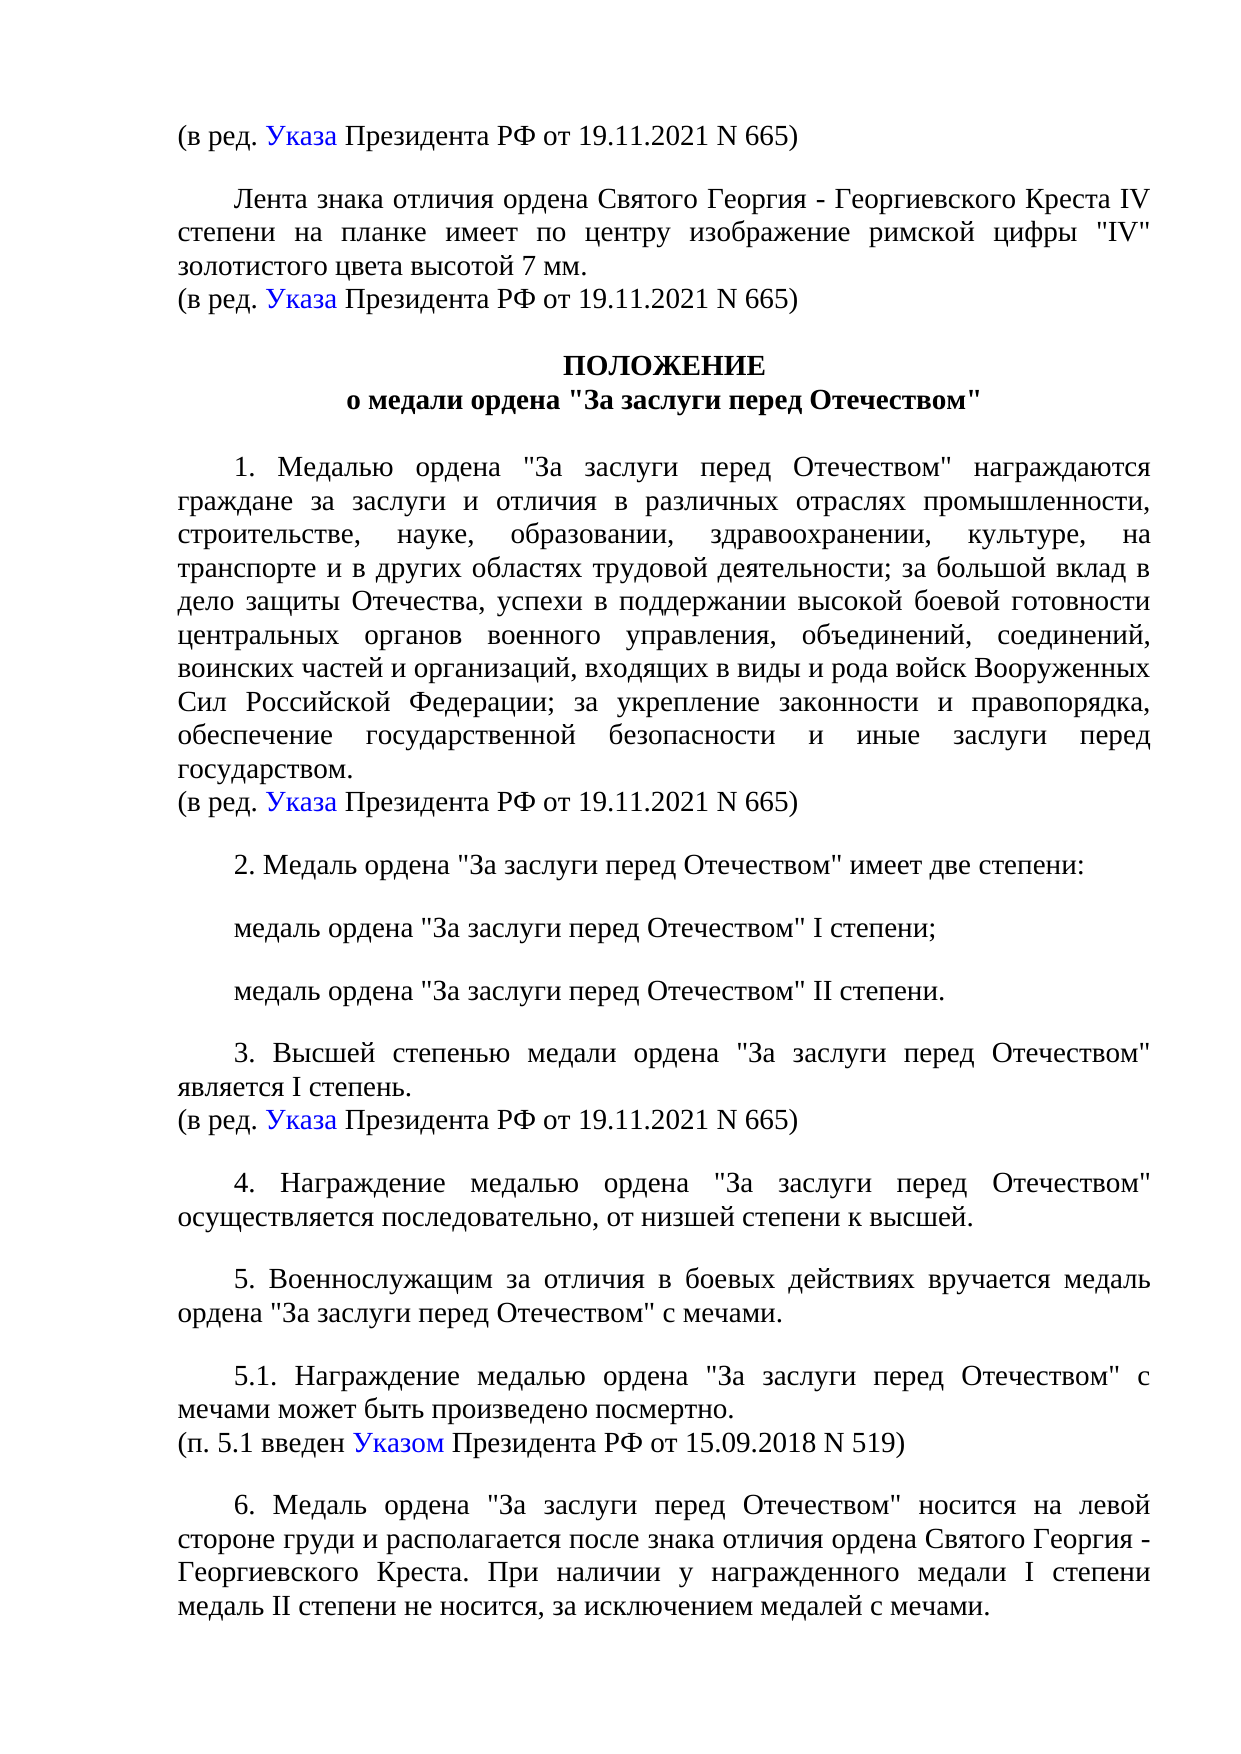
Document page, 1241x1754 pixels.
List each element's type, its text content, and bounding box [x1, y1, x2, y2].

title о медали ордена "За заслуги перед Отечеством" [177, 382, 1152, 416]
title ПОЛОЖЕНИЕ [177, 348, 1152, 382]
text 5.1. Награждение медалью ордена "За заслуги перед Отечеством" с мечами может быть произведено посмертно. [177, 1358, 1152, 1425]
text (в ред. Указа Президента РФ от 19.11.2021 N 665) [177, 118, 1152, 152]
text (п. 5.1 введен Указом Президента РФ от 15.09.2018 N 519) [177, 1425, 1152, 1458]
text медаль ордена "За заслуги перед Отечеством" I степени; [177, 910, 1152, 943]
text (в ред. Указа Президента РФ от 19.11.2021 N 665) [177, 281, 1152, 315]
text 4. Награждение медалью ордена "За заслуги перед Отечеством" осуществляется последовательно, от низшей степени к высшей. [177, 1165, 1152, 1232]
text 1. Медалью ордена "За заслуги перед Отечеством" награждаются граждане за заслуги и отличия в различных отраслях промышленности, строительстве, науке, образовании, здравоохранении, культуре, на транспорте и в других областях трудовой деятельности; за большой вклад в дело защиты Отечества, успехи в поддержании высокой боевой готовности центральных органов военного управления, объединений, соединений, воинских частей и организаций, входящих в виды и рода войск Вооруженных Сил Российской Федерации; за укрепление законности и правопорядка, обеспечение государственной безопасности и иные заслуги перед государством. [177, 449, 1152, 784]
text 6. Медаль ордена "За заслуги перед Отечеством" носится на левой стороне груди и располагается после знака отличия ордена Святого Георгия - Георгиевского Креста. При наличии у награжденного медали I степени медаль II степени не носится, за исключением медалей с мечами. [177, 1487, 1152, 1622]
text Лента знака отличия ордена Святого Георгия - Георгиевского Креста IV степени на планке имеет по центру изображение римской цифры "IV" золотистого цвета высотой 7 мм. [177, 181, 1152, 281]
text медаль ордена "За заслуги перед Отечеством" II степени. [177, 973, 1152, 1006]
text 3. Высшей степенью медали ордена "За заслуги перед Отечеством" является I степень. [177, 1035, 1152, 1102]
text 2. Медаль ордена "За заслуги перед Отечеством" имеет две степени: [177, 847, 1152, 881]
text 5. Военнослужащим за отличия в боевых действиях вручается медаль ордена "За заслуги перед Отечеством" с мечами. [177, 1261, 1152, 1328]
text (в ред. Указа Президента РФ от 19.11.2021 N 665) [177, 784, 1152, 818]
text (в ред. Указа Президента РФ от 19.11.2021 N 665) [177, 1102, 1152, 1136]
